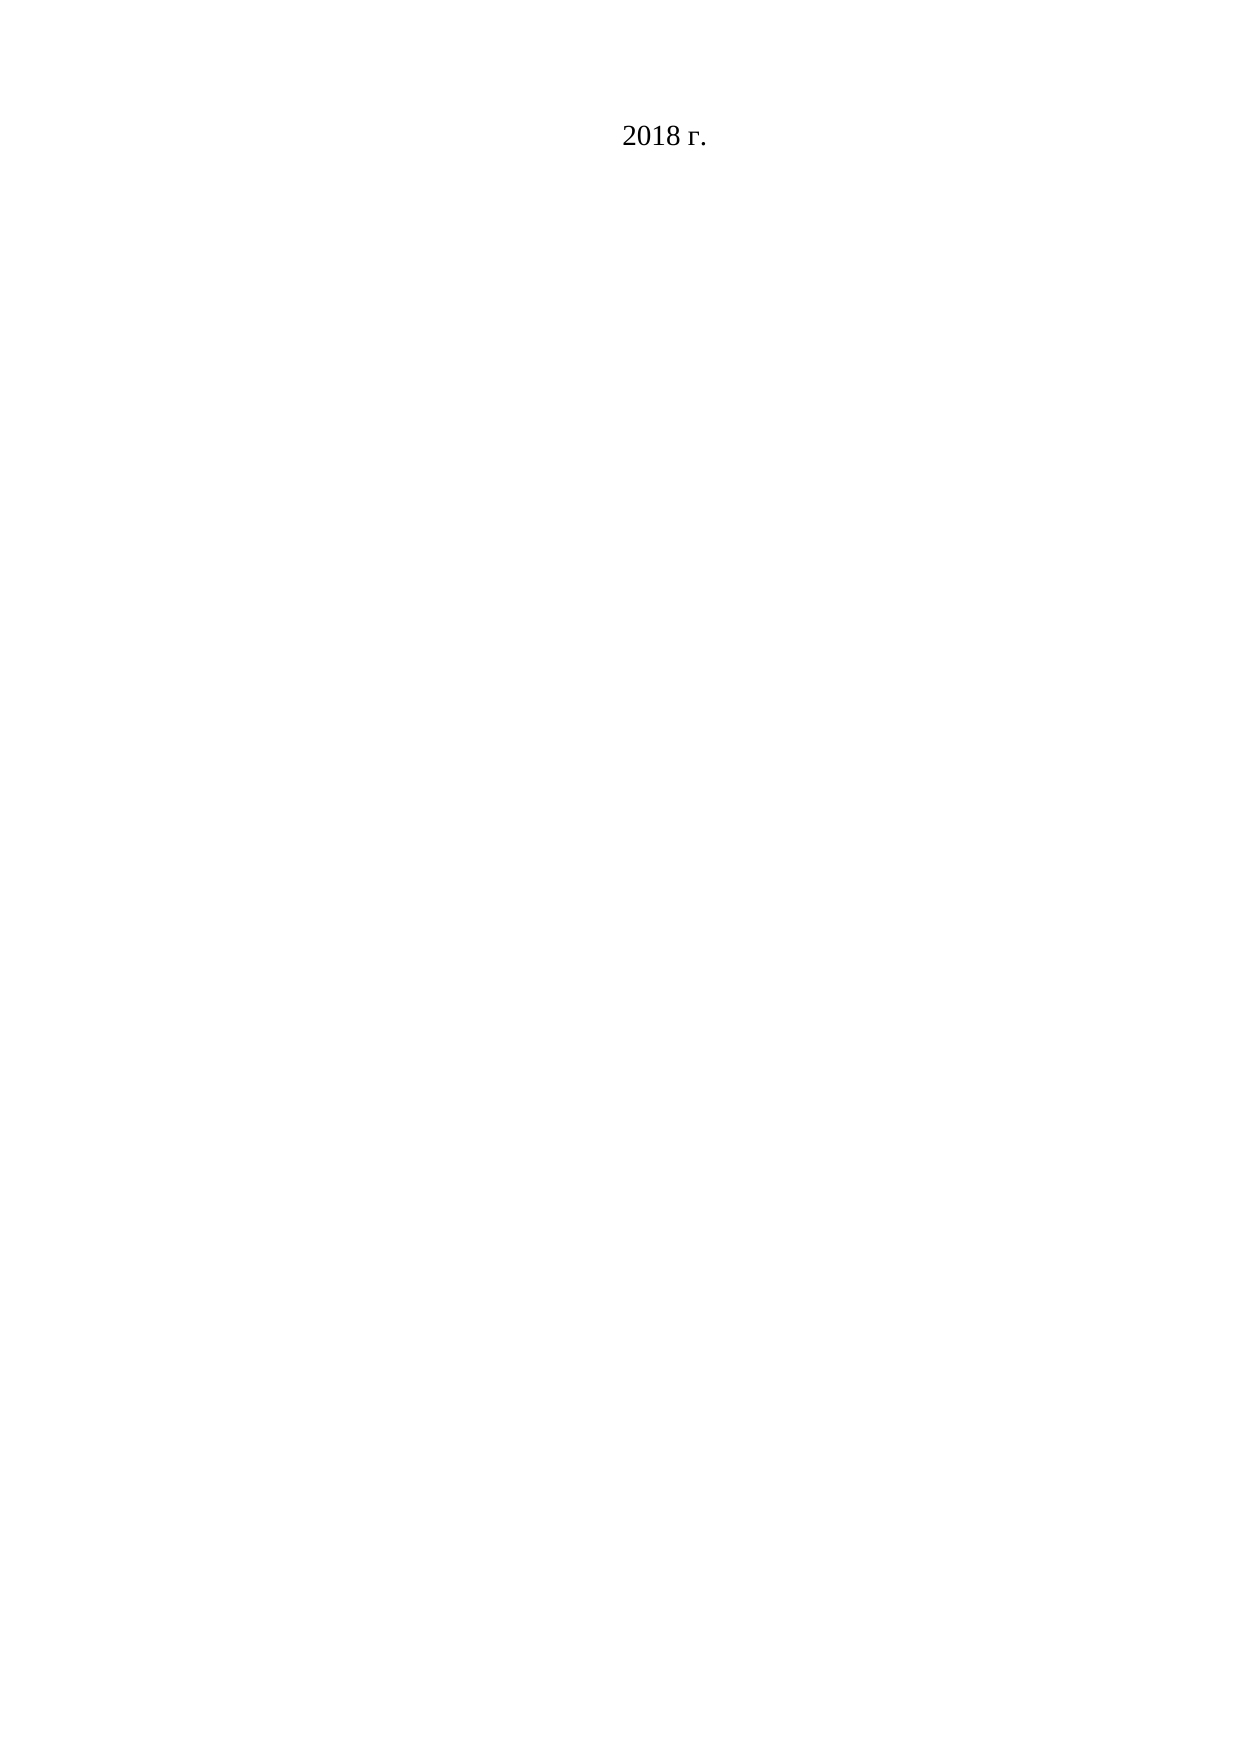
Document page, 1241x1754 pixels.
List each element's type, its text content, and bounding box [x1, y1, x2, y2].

text 2018 г. [177, 118, 1152, 152]
